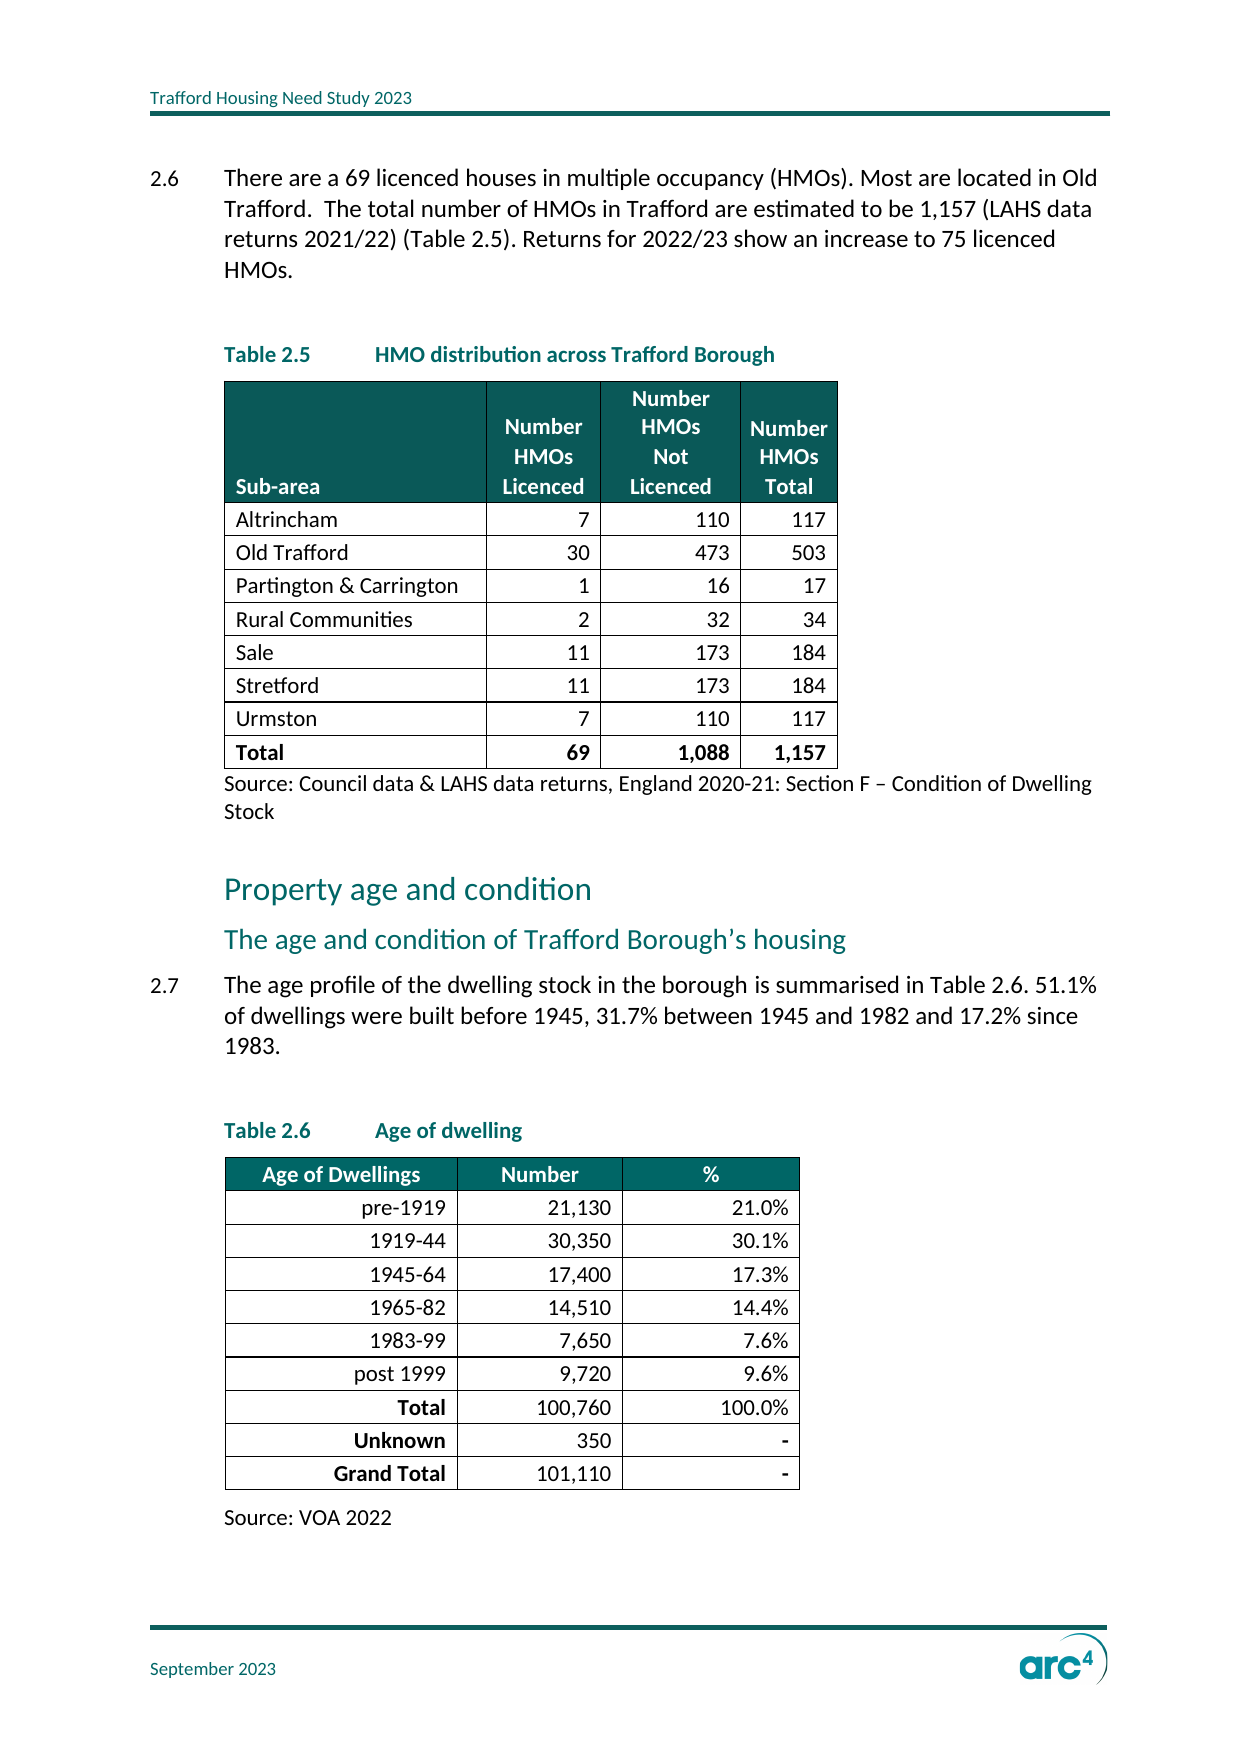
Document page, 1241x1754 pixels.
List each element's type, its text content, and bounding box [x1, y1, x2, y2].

table_cell Rural Communities [225, 603, 486, 635]
table_cell 473 [601, 536, 740, 568]
table_cell Old Trafford [225, 536, 486, 568]
table_header Sub-area [225, 382, 486, 502]
table_cell 7,650 [458, 1324, 622, 1356]
table_cell 101,110 [458, 1457, 622, 1489]
table_cell 11 [487, 669, 600, 701]
table_cell 17 [741, 570, 837, 602]
table_cell Total [226, 1391, 457, 1423]
table_cell Total [225, 736, 486, 768]
table_header Number [458, 1158, 622, 1190]
table_header Number HMOs Not Licenced [601, 382, 740, 502]
text There are a 69 licenced houses in multiple occupancy (HMOs). Most are located in Old Trafford. The total number of HMOs in Trafford are estimated to be 1,157 (LAHS data returns 2021/22) (Table 2.5). Returns for 2022/23 show an increase to 75 licenced HMOs. [150, 162, 1107, 284]
table_cell 30,350 [458, 1225, 622, 1257]
table_cell 7 [487, 703, 600, 735]
table_cell 14.4% [623, 1291, 799, 1323]
table_cell 17,400 [458, 1258, 622, 1290]
table_cell 184 [741, 636, 837, 668]
table_cell Stretford [225, 669, 486, 701]
table_cell 100.0% [623, 1391, 799, 1423]
table_cell 9,720 [458, 1358, 622, 1389]
table_cell 11 [487, 636, 600, 668]
subtitle Property age and condition [224, 868, 1107, 909]
table_cell 1945-64 [226, 1258, 457, 1290]
table_header Age of Dwellings [226, 1158, 457, 1190]
table_cell 350 [458, 1424, 622, 1456]
table_cell 110 [601, 703, 740, 735]
table_cell Grand Total [226, 1457, 457, 1489]
table_cell 2 [487, 603, 600, 635]
table_cell 7.6% [623, 1324, 799, 1356]
subtitle Table 2.5 HMO distribution across Trafford Borough [224, 340, 1107, 368]
table_cell Partington & Carrington [225, 570, 486, 602]
table_cell 184 [741, 669, 837, 701]
table_header Number HMOs Total [741, 382, 837, 502]
table_cell 100,760 [458, 1391, 622, 1423]
table_cell 30 [487, 536, 600, 568]
table_cell Altrincham [225, 503, 486, 535]
table_cell 1,088 [601, 736, 740, 768]
table_header % [623, 1158, 799, 1190]
table_cell Unknown [226, 1424, 457, 1456]
table_cell 503 [741, 536, 837, 568]
table_cell 21,130 [458, 1191, 622, 1223]
table_cell 110 [601, 503, 740, 535]
table_cell - [623, 1457, 799, 1489]
table_cell 30.1% [623, 1225, 799, 1257]
table_cell 34 [741, 603, 837, 635]
subtitle The age and condition of Trafford Borough’s housing [224, 921, 1107, 957]
table_cell 117 [741, 503, 837, 535]
table_cell pre-1919 [226, 1191, 457, 1223]
table_cell post 1999 [226, 1358, 457, 1389]
list Source: VOA 2022 [150, 1503, 1107, 1531]
table_cell 1919-44 [226, 1225, 457, 1257]
text The age profile of the dwelling stock in the borough is summarised in Table 2.6. 51.1% of dwellings were built before 1945, 31.7% between 1945 and 1982 and 17.2% since 1983. [150, 969, 1107, 1061]
text Source: Council data & LAHS data returns, England 2020-21: Section F – Condition of Dwelling Stock [224, 769, 1107, 825]
table_cell 9.6% [623, 1358, 799, 1389]
table_header Number HMOs Licenced [487, 382, 600, 502]
table_cell 1983-99 [226, 1324, 457, 1356]
table_cell 117 [741, 703, 837, 735]
table_cell 69 [487, 736, 600, 768]
table_cell 1965-82 [226, 1291, 457, 1323]
table_cell 1 [487, 570, 600, 602]
table_cell 16 [601, 570, 740, 602]
table_cell 32 [601, 603, 740, 635]
table_cell 173 [601, 636, 740, 668]
table_cell - [623, 1424, 799, 1456]
picture [1019, 1633, 1108, 1685]
table_cell 173 [601, 669, 740, 701]
table_cell Urmston [225, 703, 486, 735]
subtitle Table 2.6 Age of dwelling [224, 1116, 1107, 1144]
table_cell 7 [487, 503, 600, 535]
table_cell 1,157 [741, 736, 837, 768]
table_cell 17.3% [623, 1258, 799, 1290]
table_cell Sale [225, 636, 486, 668]
table_cell 21.0% [623, 1191, 799, 1223]
table_cell 14,510 [458, 1291, 622, 1323]
